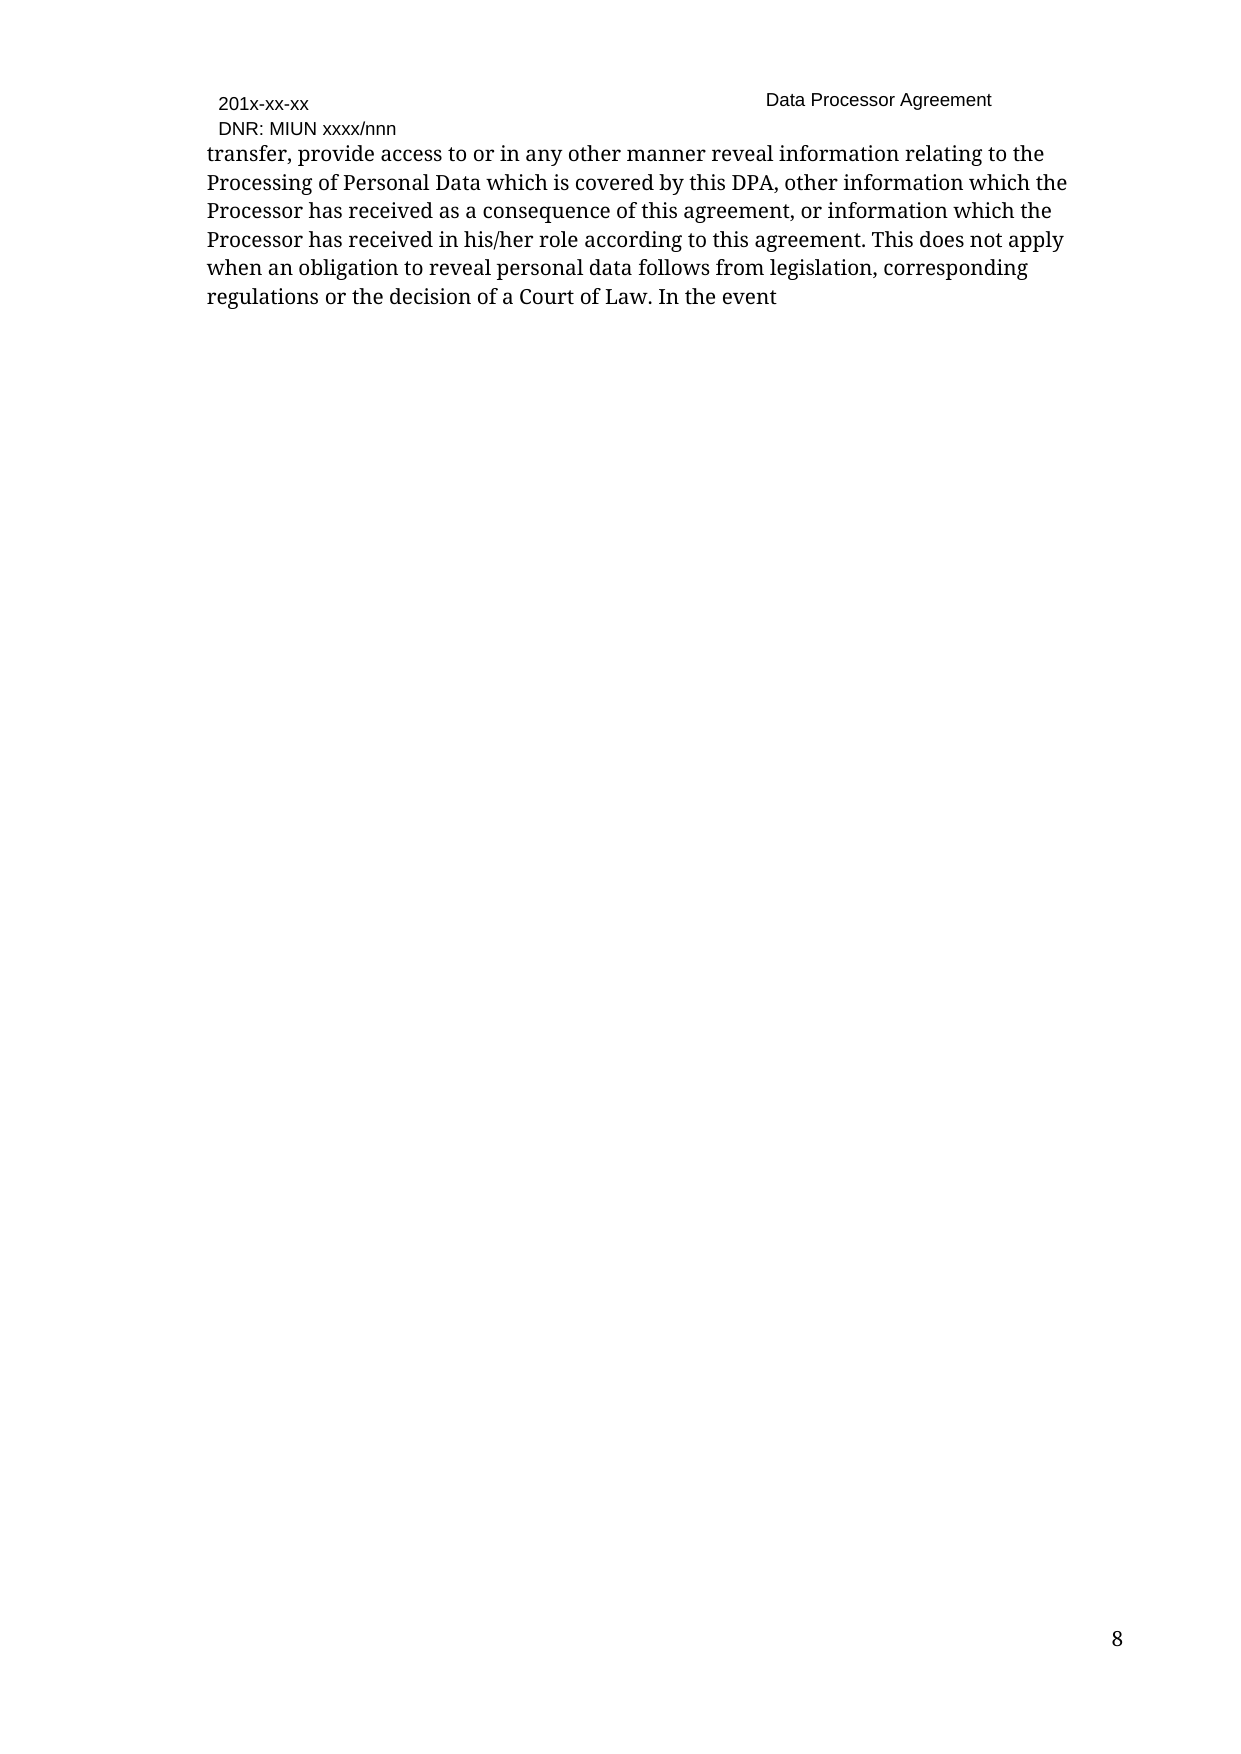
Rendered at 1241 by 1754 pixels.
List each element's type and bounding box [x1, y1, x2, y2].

list [207, 139, 1119, 310]
